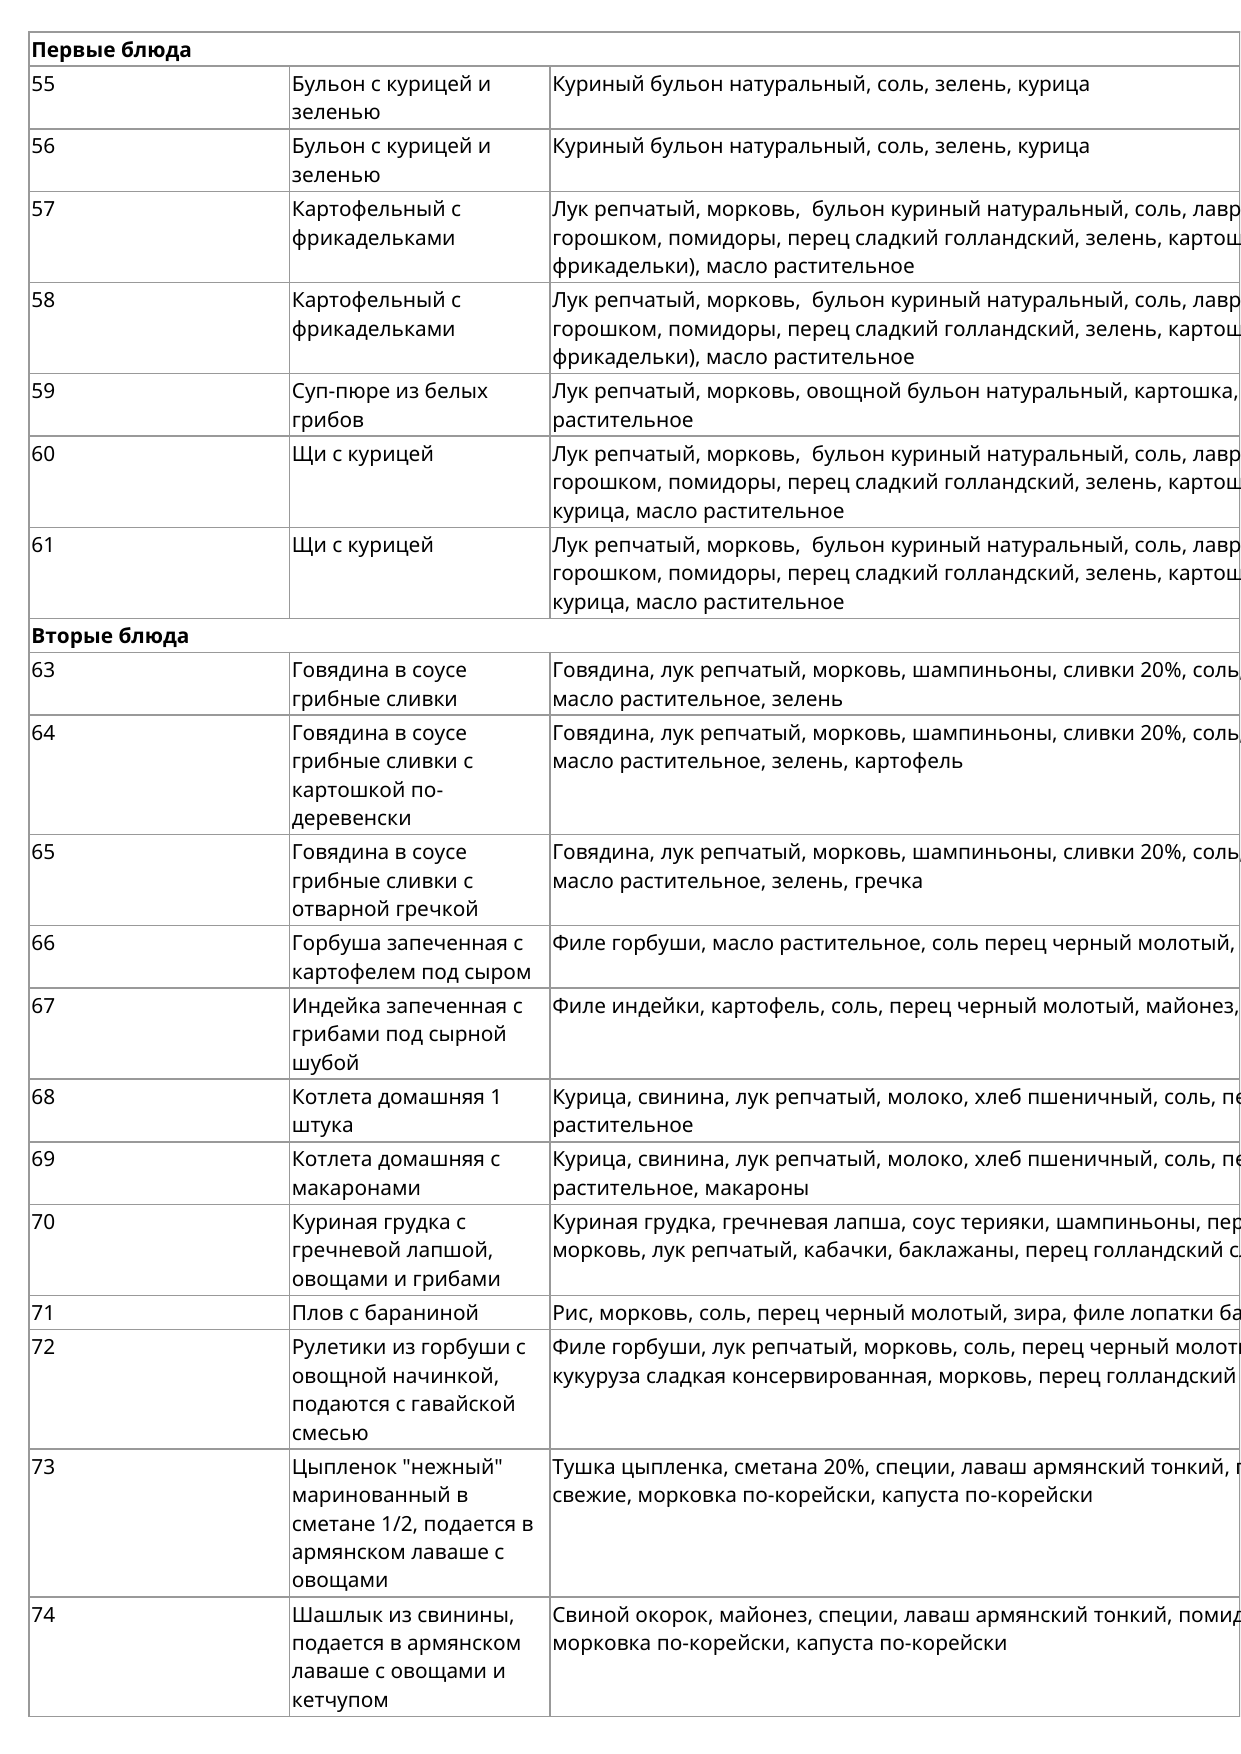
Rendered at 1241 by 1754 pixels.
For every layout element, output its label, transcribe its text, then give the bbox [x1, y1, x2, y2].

table_cell 72 [30, 1330, 289, 1448]
table_cell 60 [30, 437, 289, 526]
table_cell 66 [30, 926, 289, 987]
table_cell 57 [30, 192, 289, 282]
table_cell Индейка запеченная с грибами под сырной шубой [290, 989, 549, 1078]
table_cell 69 [30, 1143, 289, 1203]
table_cell 59 [30, 374, 289, 435]
table_cell Свиной окорок, майонез, специи, лаваш армянский тонкий, помидоры свежие, огурцы свежие, морковка по-корейски, капуста по-корейски [551, 1598, 1239, 1716]
table_cell Щи с курицей [290, 528, 549, 617]
table_cell Шашлык из свинины, подается в армянском лаваше с овощами и кетчупом [290, 1598, 549, 1716]
table_cell 68 [30, 1080, 289, 1141]
table_cell Рулетики из горбуши с овощной начинкой, подаются с гавайской смесью [290, 1330, 549, 1448]
table_cell 73 [30, 1450, 289, 1596]
table_cell Лук репчатый, морковь, бульон куриный натуральный, соль, лавровый лист, перец душистый горошком, помидоры, перец сладкий голландский, зелень, картошка, капуста белокачанная, курица, масло растительное [551, 437, 1239, 526]
table_cell Лук репчатый, морковь, овощной бульон натуральный, картошка, сливки 20%, белые грибы, масло растительное [551, 374, 1239, 435]
table_cell 56 [30, 130, 289, 191]
table_cell 70 [30, 1205, 289, 1294]
table_cell Картофельный с фрикадельками [290, 283, 549, 373]
table_cell Бульон с курицей и зеленью [290, 67, 549, 128]
table_cell Котлета домашняя с макаронами [290, 1143, 549, 1203]
table_cell Говядина в соусе грибные сливки [290, 653, 549, 714]
table_cell Суп-пюре из белых грибов [290, 374, 549, 435]
table_cell Плов с бараниной [290, 1296, 549, 1329]
table_cell Первые блюда [30, 33, 1239, 65]
table_cell Говядина, лук репчатый, морковь, шампиньоны, сливки 20%, соль, перец черный молотый, чеснок, масло растительное, зелень [551, 653, 1239, 714]
table_cell Горбуша запеченная с картофелем под сыром [290, 926, 549, 987]
table_cell Говядина, лук репчатый, морковь, шампиньоны, сливки 20%, соль, перец черный молотый, чеснок, масло растительное, зелень, картофель [551, 716, 1239, 834]
table_cell Картофельный с фрикадельками [290, 192, 549, 282]
table_cell Куриный бульон натуральный, соль, зелень, курица [551, 67, 1239, 128]
table_cell 58 [30, 283, 289, 373]
table_cell Курица, свинина, лук репчатый, молоко, хлеб пшеничный, соль, перец черный молотый, масло растительное [551, 1080, 1239, 1141]
table_cell 55 [30, 67, 289, 128]
table_cell Куриная грудка с гречневой лапшой, овощами и грибами [290, 1205, 549, 1294]
table_cell Лук репчатый, морковь, бульон куриный натуральный, соль, лавровый лист, перец душистый горошком, помидоры, перец сладкий голландский, зелень, картошка, фарш курица-свинина (две фрикадельки), масло растительное [551, 283, 1239, 373]
table_cell Говядина в соусе грибные сливки с картошкой по-деревенски [290, 716, 549, 834]
table_cell Говядина в соусе грибные сливки с отварной гречкой [290, 835, 549, 925]
table_cell Цыпленок "нежный" маринованный в сметане 1/2, подается в армянском лаваше с овощами [290, 1450, 549, 1596]
table_cell 64 [30, 716, 289, 834]
table_cell Куриный бульон натуральный, соль, зелень, курица [551, 130, 1239, 191]
table_cell Курица, свинина, лук репчатый, молоко, хлеб пшеничный, соль, перец черный молотый, масло растительное, макароны [551, 1143, 1239, 1203]
table_cell Говядина, лук репчатый, морковь, шампиньоны, сливки 20%, соль, перец черный молотый, чеснок, масло растительное, зелень, гречка [551, 835, 1239, 925]
table_cell Филе горбуши, лук репчатый, морковь, соль, перец черный молотый, рис отварной, горошек, кукуруза сладкая консервированная, морковь, перец голландский сладкий, масло растительное [551, 1330, 1239, 1448]
table_cell Рис, морковь, соль, перец черный молотый, зира, филе лопатки баранины, масло растительное [551, 1296, 1239, 1329]
table_cell Лук репчатый, морковь, бульон куриный натуральный, соль, лавровый лист, перец душистый горошком, помидоры, перец сладкий голландский, зелень, картошка, капуста белокачанная, курица, масло растительное [551, 528, 1239, 617]
table_cell Филе индейки, картофель, соль, перец черный молотый, майонез, шампиньоны, сыр российский [551, 989, 1239, 1078]
table_cell Лук репчатый, морковь, бульон куриный натуральный, соль, лавровый лист, перец душистый горошком, помидоры, перец сладкий голландский, зелень, картошка, фарш курица-свинина (две фрикадельки), масло растительное [551, 192, 1239, 282]
table_cell Котлета домашняя 1 штука [290, 1080, 549, 1141]
table_cell Тушка цыпленка, сметана 20%, специи, лаваш армянский тонкий, помидоры свежие, огурцы свежие, морковка по-корейски, капуста по-корейски [551, 1450, 1239, 1596]
table_cell 63 [30, 653, 289, 714]
table_cell Щи с курицей [290, 437, 549, 526]
table_cell Вторые блюда [30, 619, 1239, 652]
table_cell 71 [30, 1296, 289, 1329]
table_cell Бульон с курицей и зеленью [290, 130, 549, 191]
table_cell 74 [30, 1598, 289, 1716]
table_cell 67 [30, 989, 289, 1078]
table_cell Куриная грудка, гречневая лапша, соус терияки, шампиньоны, перец чили острый, чеснок свежий, морковь, лук репчатый, кабачки, баклажаны, перец голландский сладкий [551, 1205, 1239, 1294]
table_cell 65 [30, 835, 289, 925]
table_cell Филе горбуши, масло растительное, соль перец черный молотый, картофель, майонез, сыр [551, 926, 1239, 987]
table_cell 61 [30, 528, 289, 617]
